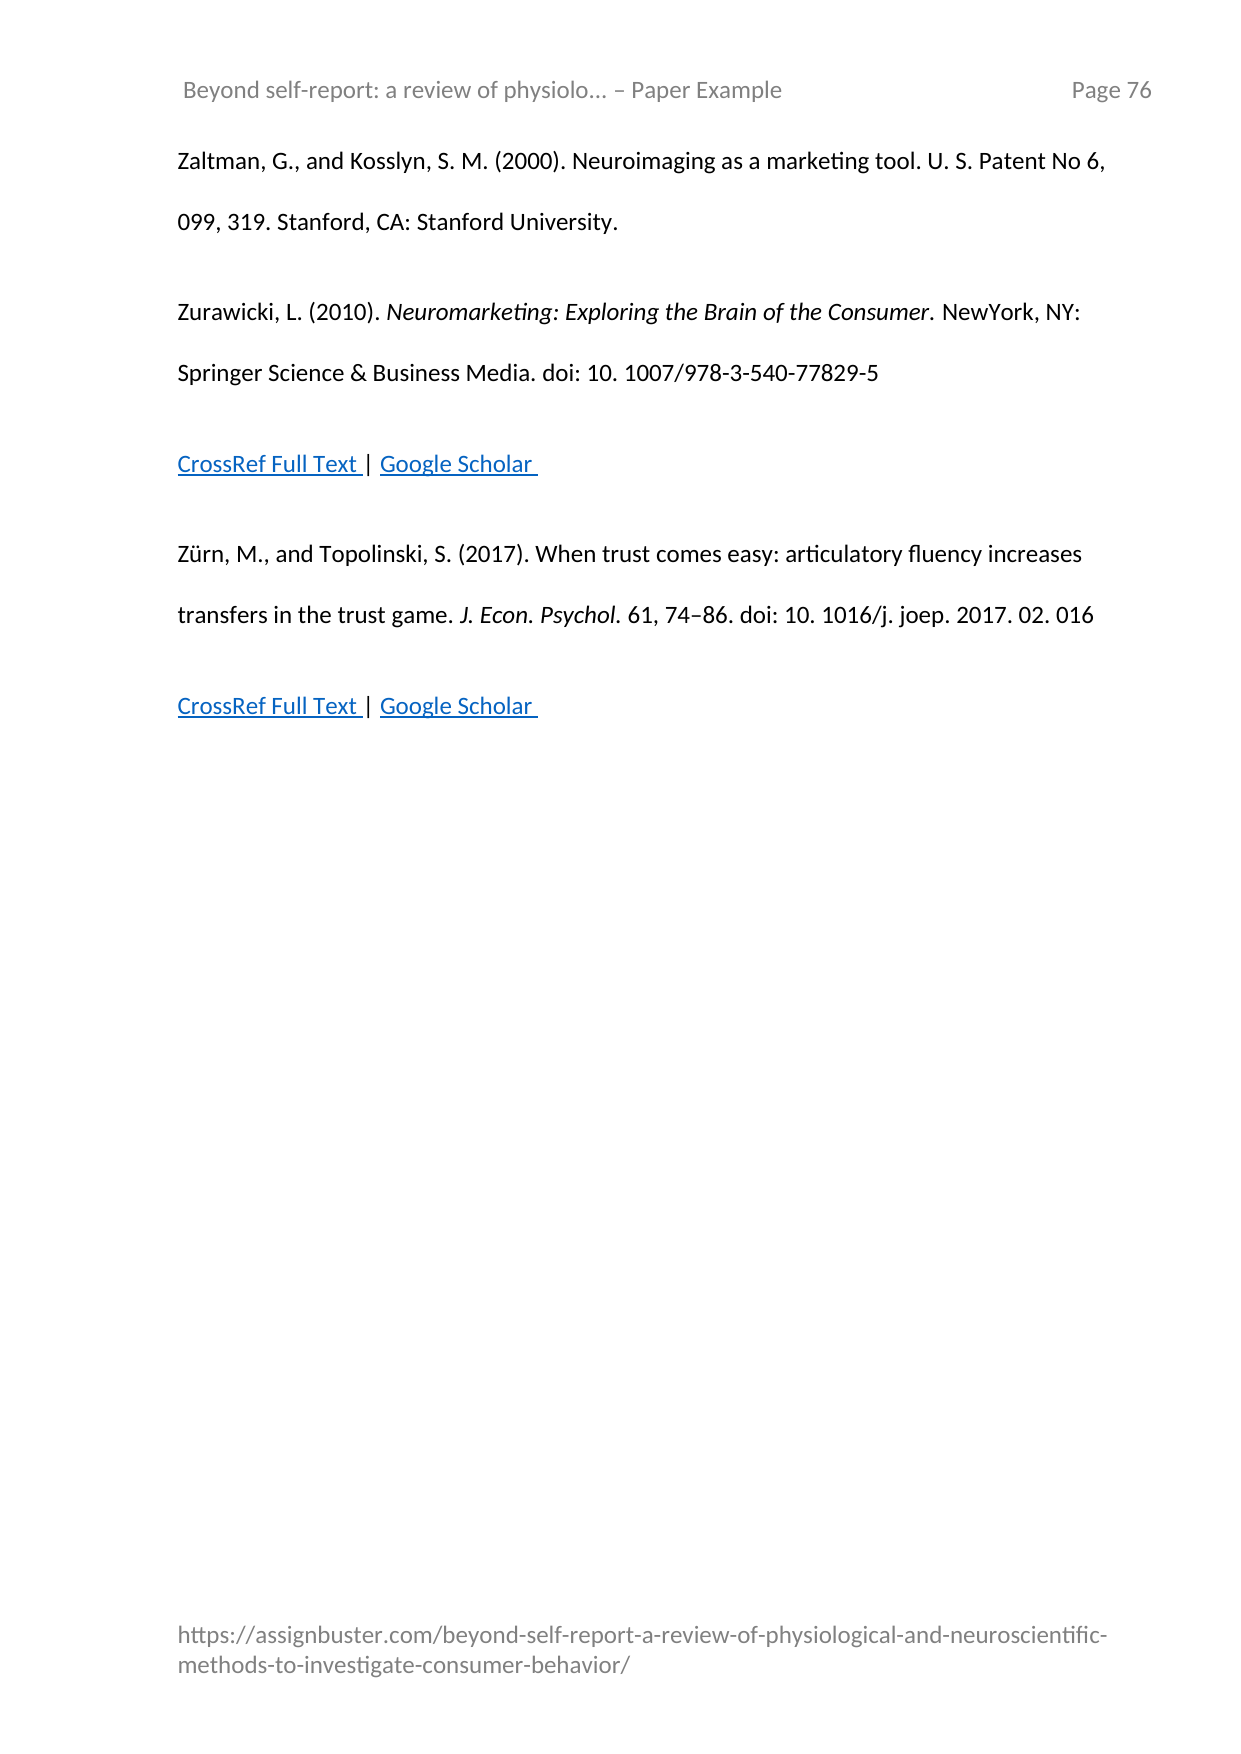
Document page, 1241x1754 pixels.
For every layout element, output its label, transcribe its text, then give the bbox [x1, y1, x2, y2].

text CrossRef Full Text | Google Scholar [177, 690, 1152, 721]
text CrossRef Full Text | Google Scholar [177, 448, 1152, 479]
text Zaltman, G., and Kosslyn, S. M. (2000). Neuroimaging as a marketing tool. U. S. Patent No 6, 099, 319. Stanford, CA: Stanford University. [177, 145, 1152, 237]
text Zürn, M., and Topolinski, S. (2017). When trust comes easy: articulatory fluency increases transfers in the trust game. J. Econ. Psychol. 61, 74–86. doi: 10. 1016/j. joep. 2017. 02. 016 [177, 539, 1152, 630]
text Zurawicki, L. (2010). Neuromarketing: Exploring the Brain of the Consumer. NewYork, NY: Springer Science & Business Media. doi: 10. 1007/978-3-540-77829-5 [177, 297, 1152, 388]
